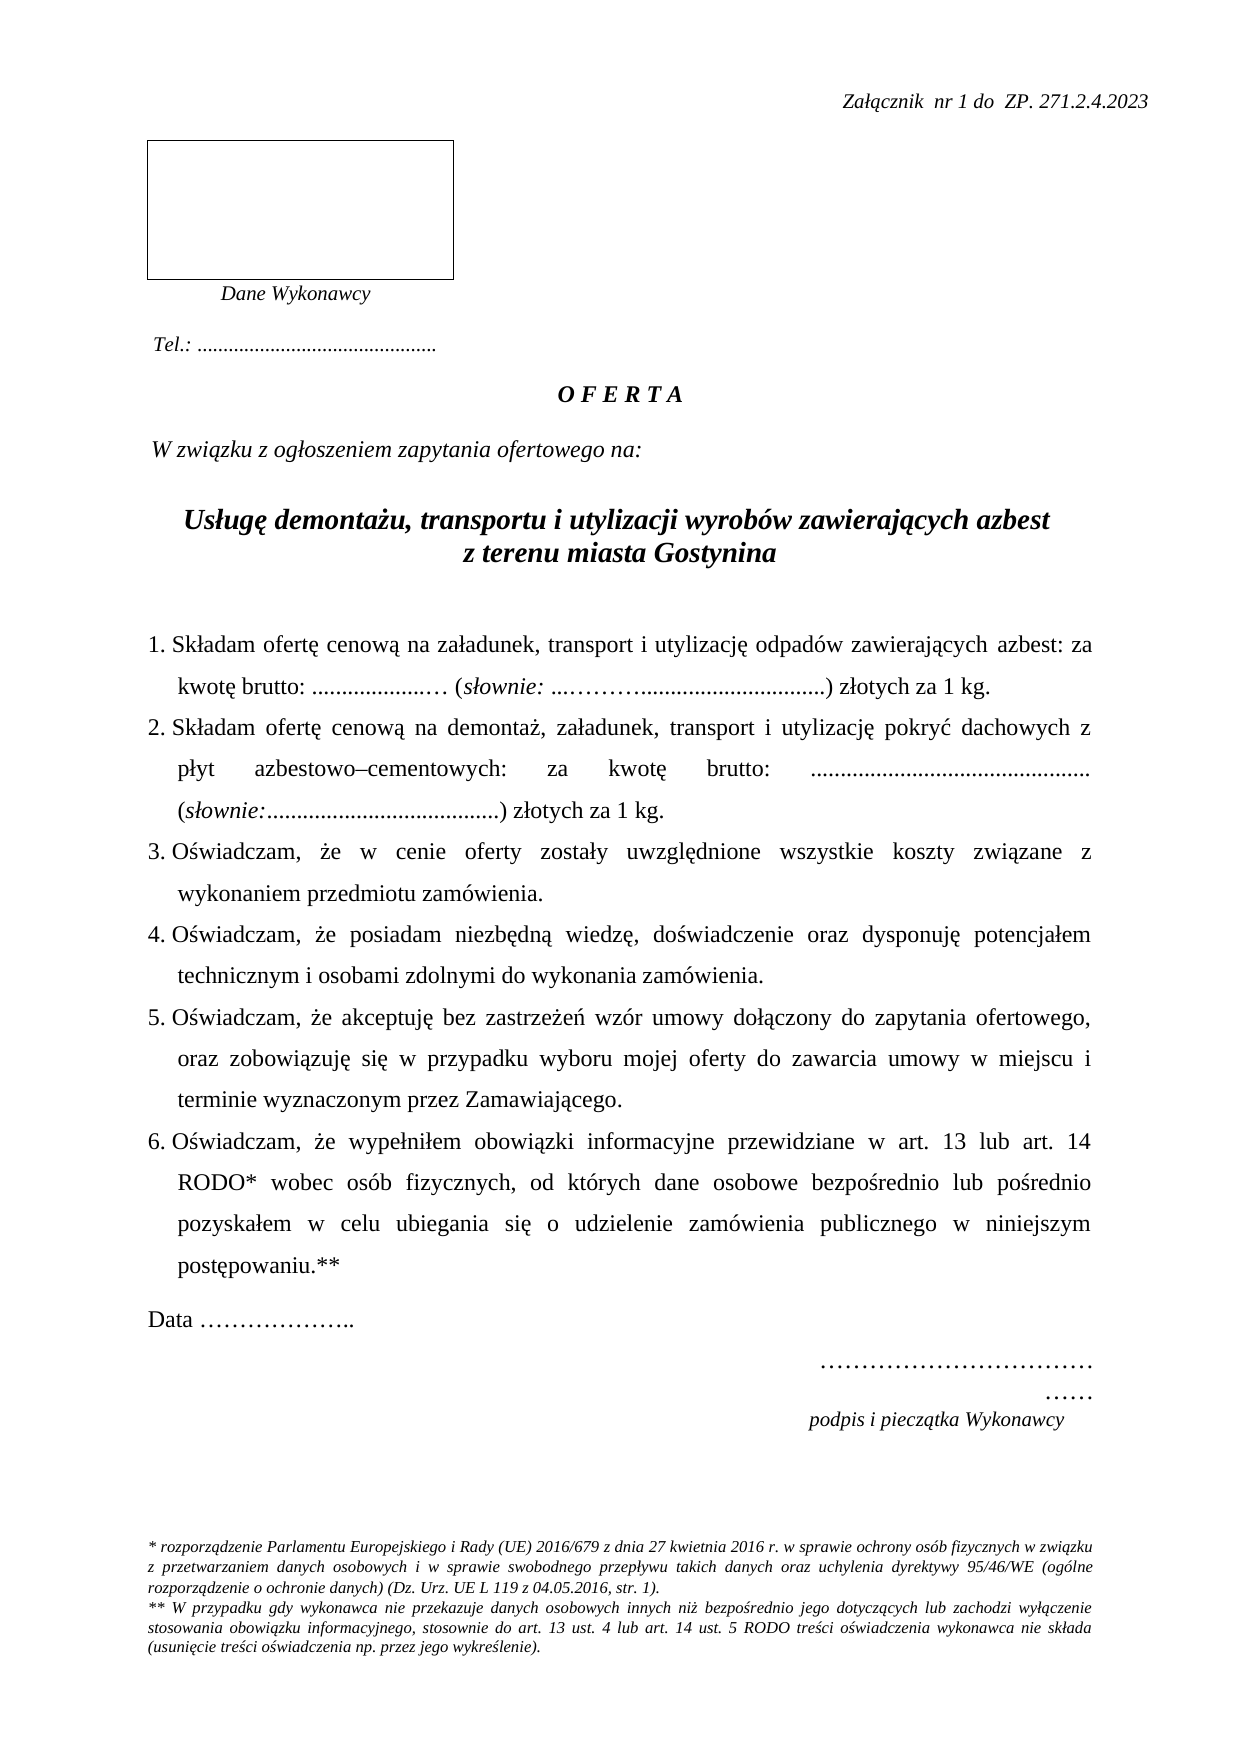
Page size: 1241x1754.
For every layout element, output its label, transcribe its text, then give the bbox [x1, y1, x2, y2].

subtitle O F E R T A [148, 380, 1093, 408]
subtitle Dane Wykonawcy [148, 280, 1093, 304]
subtitle W związku z ogłoszeniem zapytania ofertowego na: [151, 435, 1093, 463]
list Oświadczam, że akceptuję bez zastrzeżeń wzór umowy dołączony do zapytania ofertowego, oraz zobowiązuję się w przypadku wyboru mojej oferty do zawarcia umowy w miejscu i terminie wyznaczonym przez Zamawiającego. [148, 1003, 1093, 1113]
text Usługę demontażu, transportu i utylizacji wyrobów zawierających azbest z terenu miasta Gostynina [148, 502, 1093, 569]
list Oświadczam, że posiadam niezbędną wiedzę, doświadczenie oraz dysponuję potencjałem technicznym i osobami zdolnymi do wykonania zamówienia. [148, 920, 1093, 989]
table_header [148, 141, 453, 279]
text ………………………………… [148, 1345, 1094, 1404]
text ** W przypadku gdy wykonawca nie przekazuje danych osobowych innych niż bezpośrednio jego dotyczących lub zachodzi wyłączenie stosowania obowiązku informacyjnego, stosownie do art. 13 ust. 4 lub art. 14 ust. 5 RODO treści oświadczenia wykonawca nie składa (usunięcie treści oświadczenia np. przez jego wykreślenie). [148, 1598, 1093, 1656]
text Data ……………….. [148, 1304, 1094, 1332]
text Tel.: .............................................. [148, 332, 1093, 356]
text * rozporządzenie Parlamentu Europejskiego i Rady (UE) 2016/679 z dnia 27 kwietnia 2016 r. w sprawie ochrony osób fizycznych w związku z przetwarzaniem danych osobowych i w sprawie swobodnego przepływu takich danych oraz uchylenia dyrektywy 95/46/WE (ogólne rozporządzenie o ochronie danych) (Dz. Urz. UE L 119 z 04.05.2016, str. 1). [148, 1536, 1094, 1597]
list Składam ofertę cenową na załadunek, transport i utylizację odpadów zawierających azbest: za kwotę brutto: ...................… (słownie: ...………...............................) złotych za 1 kg. [148, 630, 1093, 699]
subtitle Załącznik nr 1 do ZP. 271.2.4.2023 [148, 89, 1148, 113]
list Składam ofertę cenową na demontaż, załadunek, transport i utylizację pokryć dachowych z płyt azbestowo–cementowych: za kwotę brutto: ............................................... (słownie:.......................................) złotych za 1 kg. [148, 713, 1093, 823]
list Oświadczam, że w cenie oferty zostały uwzględnione wszystkie koszty związane z wykonaniem przedmiotu zamówienia. [148, 837, 1093, 906]
list Oświadczam, że wypełniłem obowiązki informacyjne przewidziane w art. 13 lub art. 14 RODO* wobec osób fizycznych, od których dane osobowe bezpośrednio lub pośrednio pozyskałem w celu ubiegania się o udzielenie zamówienia publicznego w niniejszym postępowaniu.** [148, 1127, 1093, 1278]
text podpis i pieczątka Wykonawcy [148, 1407, 1094, 1431]
